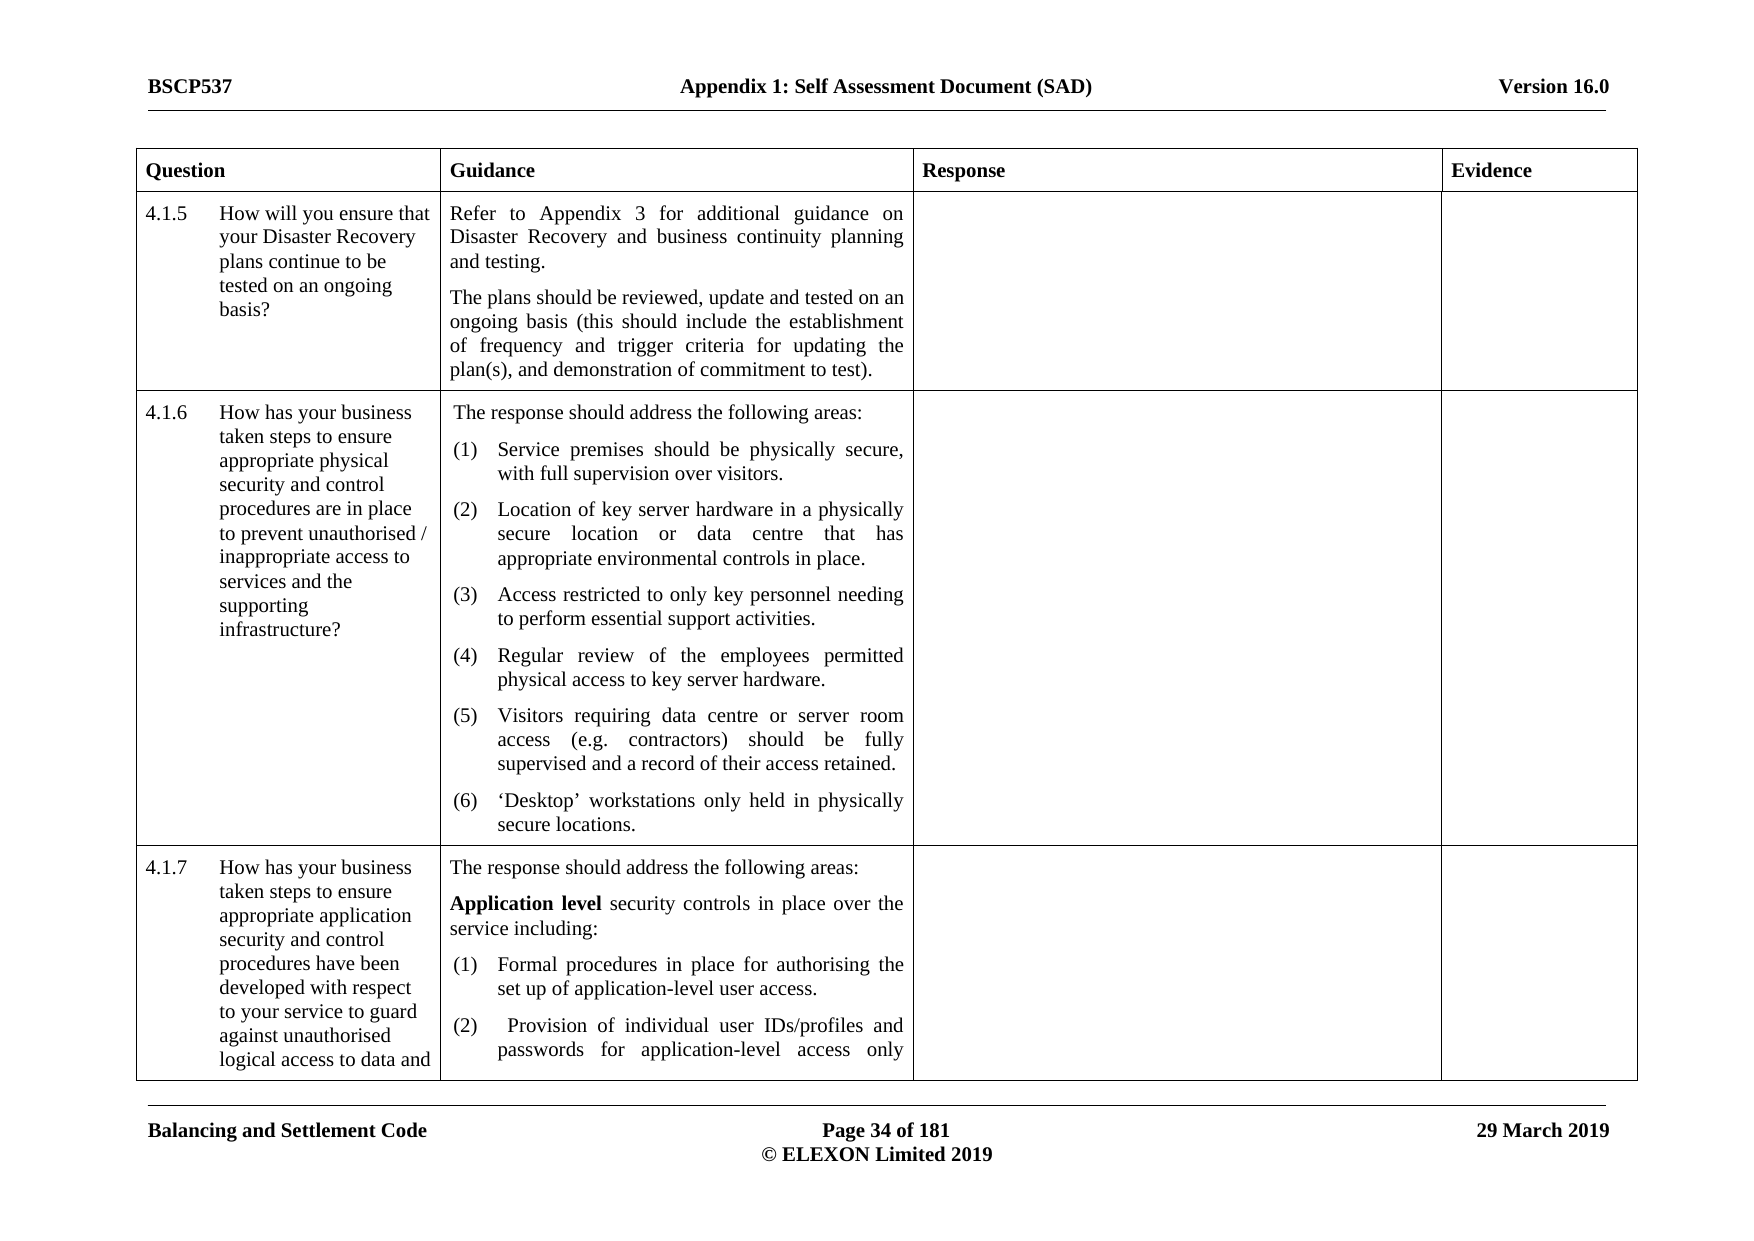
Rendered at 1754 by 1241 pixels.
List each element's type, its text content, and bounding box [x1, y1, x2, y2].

table_cell [914, 192, 1441, 390]
table_cell The response should address the following areas: (1) Service premises should be physically secure, with full supervision over visitors. (2) Location of key server hardware in a physically secure location or data centre that has appropriate environmental controls in place. (3) Access restricted to only key personnel needing to perform essential support activities. (4) Regular review of the employees permitted physical access to key server hardware. (5) Visitors requiring data centre or server room access (e.g. contractors) should be fully supervised and a record of their access retained. (6) ‘Desktop’ workstations only held in physically secure locations. [441, 391, 913, 845]
table_cell 4.1.5 How will you ensure that your Disaster Recovery plans continue to be tested on an ongoing basis? [137, 192, 440, 390]
table_cell [914, 391, 1441, 845]
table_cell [137, 846, 440, 1080]
table_header Response [914, 149, 1442, 191]
table_cell [1442, 846, 1637, 1080]
table_header Guidance [441, 149, 913, 191]
table_header Question [137, 149, 440, 191]
table_cell Refer to Appendix 3 for additional guidance on Disaster Recovery and business continuity planning and testing. The plans should be reviewed, update and tested on an ongoing basis (this should include the establishment of frequency and trigger criteria for updating the plan(s), and demonstration of commitment to test). [441, 192, 913, 390]
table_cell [441, 846, 913, 1080]
table_header Evidence [1443, 149, 1637, 191]
table_cell [914, 846, 1441, 1080]
table_cell 4.1.6 How has your business taken steps to ensure appropriate physical security and control procedures are in place to prevent unauthorised / inappropriate access to services and the supporting infrastructure? [137, 391, 440, 845]
table_cell [1442, 391, 1637, 845]
table_cell [1442, 192, 1637, 390]
